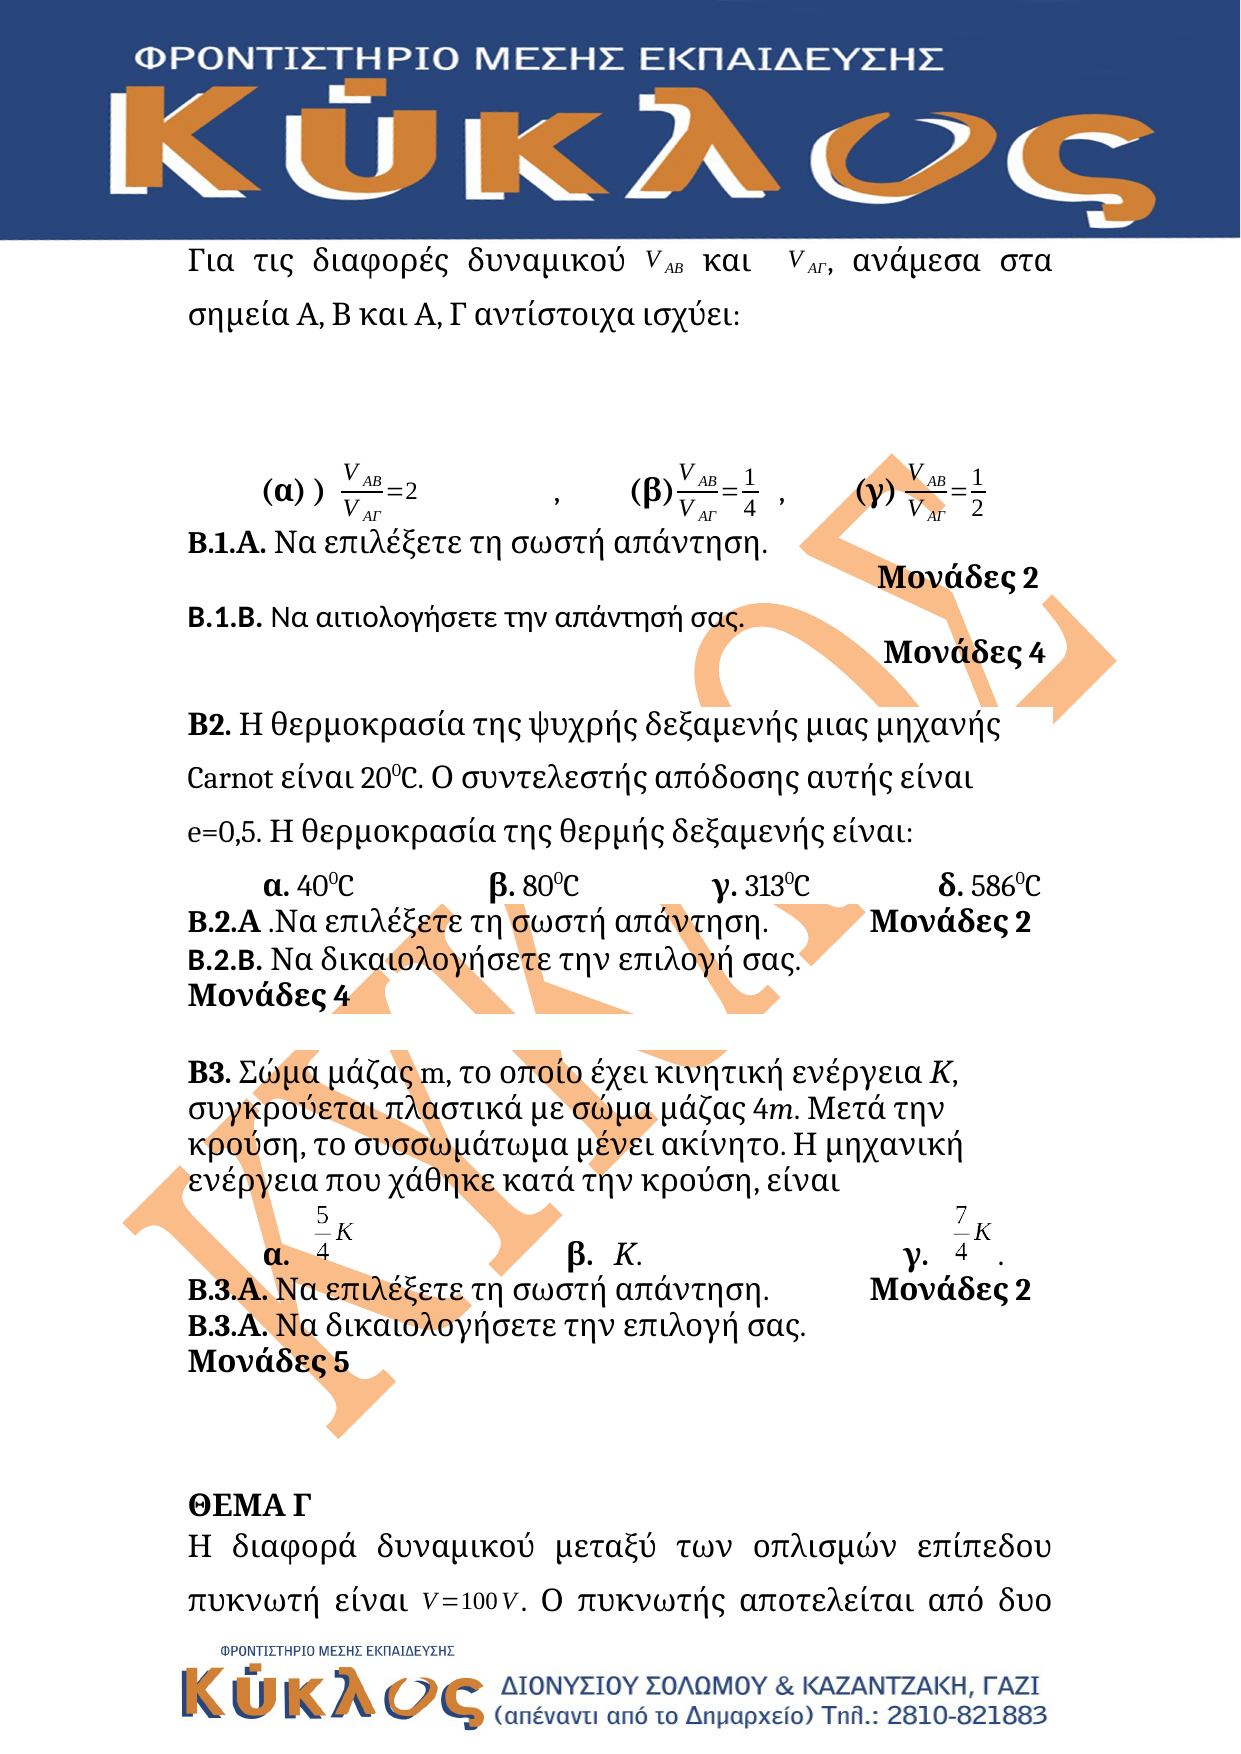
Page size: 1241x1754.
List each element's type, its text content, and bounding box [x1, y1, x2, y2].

text B.3.Α. Να επιλέξετε τη σωστή απάντηση. Μονάδες 2 [187, 1273, 1053, 1309]
text B.2.B. Να δικαιολογήσετε την επιλογή σας. Μονάδες 4 [187, 940, 1053, 1014]
text B.2.Α .Να επιλέξετε τη σωστή απάντηση. Μονάδες 2 [187, 904, 1053, 940]
text Για τις διαφορές δυναμικού και , ανάμεσα στα σημεία Α, Β και Α, Γ αντίστοιχα ισχύει: [187, 244, 1053, 333]
picture [0, 0, 1241, 244]
text B.3.Α. Να δικαιολογήσετε την επιλογή σας. Μονάδες 5 [187, 1309, 1053, 1381]
text B.1.B. Να αιτιολογήσετε την απάντησή σας. [187, 597, 1053, 635]
text Β2. Η θερμοκρασία της ψυχρής δεξαμενής μιας μηχανής Carnot είναι 200C. Ο συντελεστής απόδοσης αυτής είναι e=0,5. Η θερμοκρασία της θερμής δεξαμενής είναι: [187, 707, 1053, 850]
text Β3. Σώμα μάζας m, το οποίο έχει κινητική ενέργεια Κ, συγκρούεται πλαστικά με σώμα μάζας 4m. Μετά την κρούση, το συσσωμάτωμα μένει ακίνητο. Η μηχανική ενέργεια που χάθηκε κατά την κρούση, είναι [187, 1056, 1053, 1199]
text Μονάδες 4 [862, 635, 1053, 671]
text B.1.Α. Να επιλέξετε τη σωστή απάντηση. [187, 525, 891, 561]
text ΘΕΜΑ Γ [187, 1488, 1053, 1524]
picture [172, 1639, 1054, 1738]
text α. 400C β. 800C γ. 3130C δ. 5860C [187, 868, 1053, 904]
text (α) ) , (β) , (γ) [187, 458, 1053, 525]
text Μονάδες 2 [187, 561, 1053, 597]
text α. β. Κ. γ. . [187, 1199, 1053, 1273]
